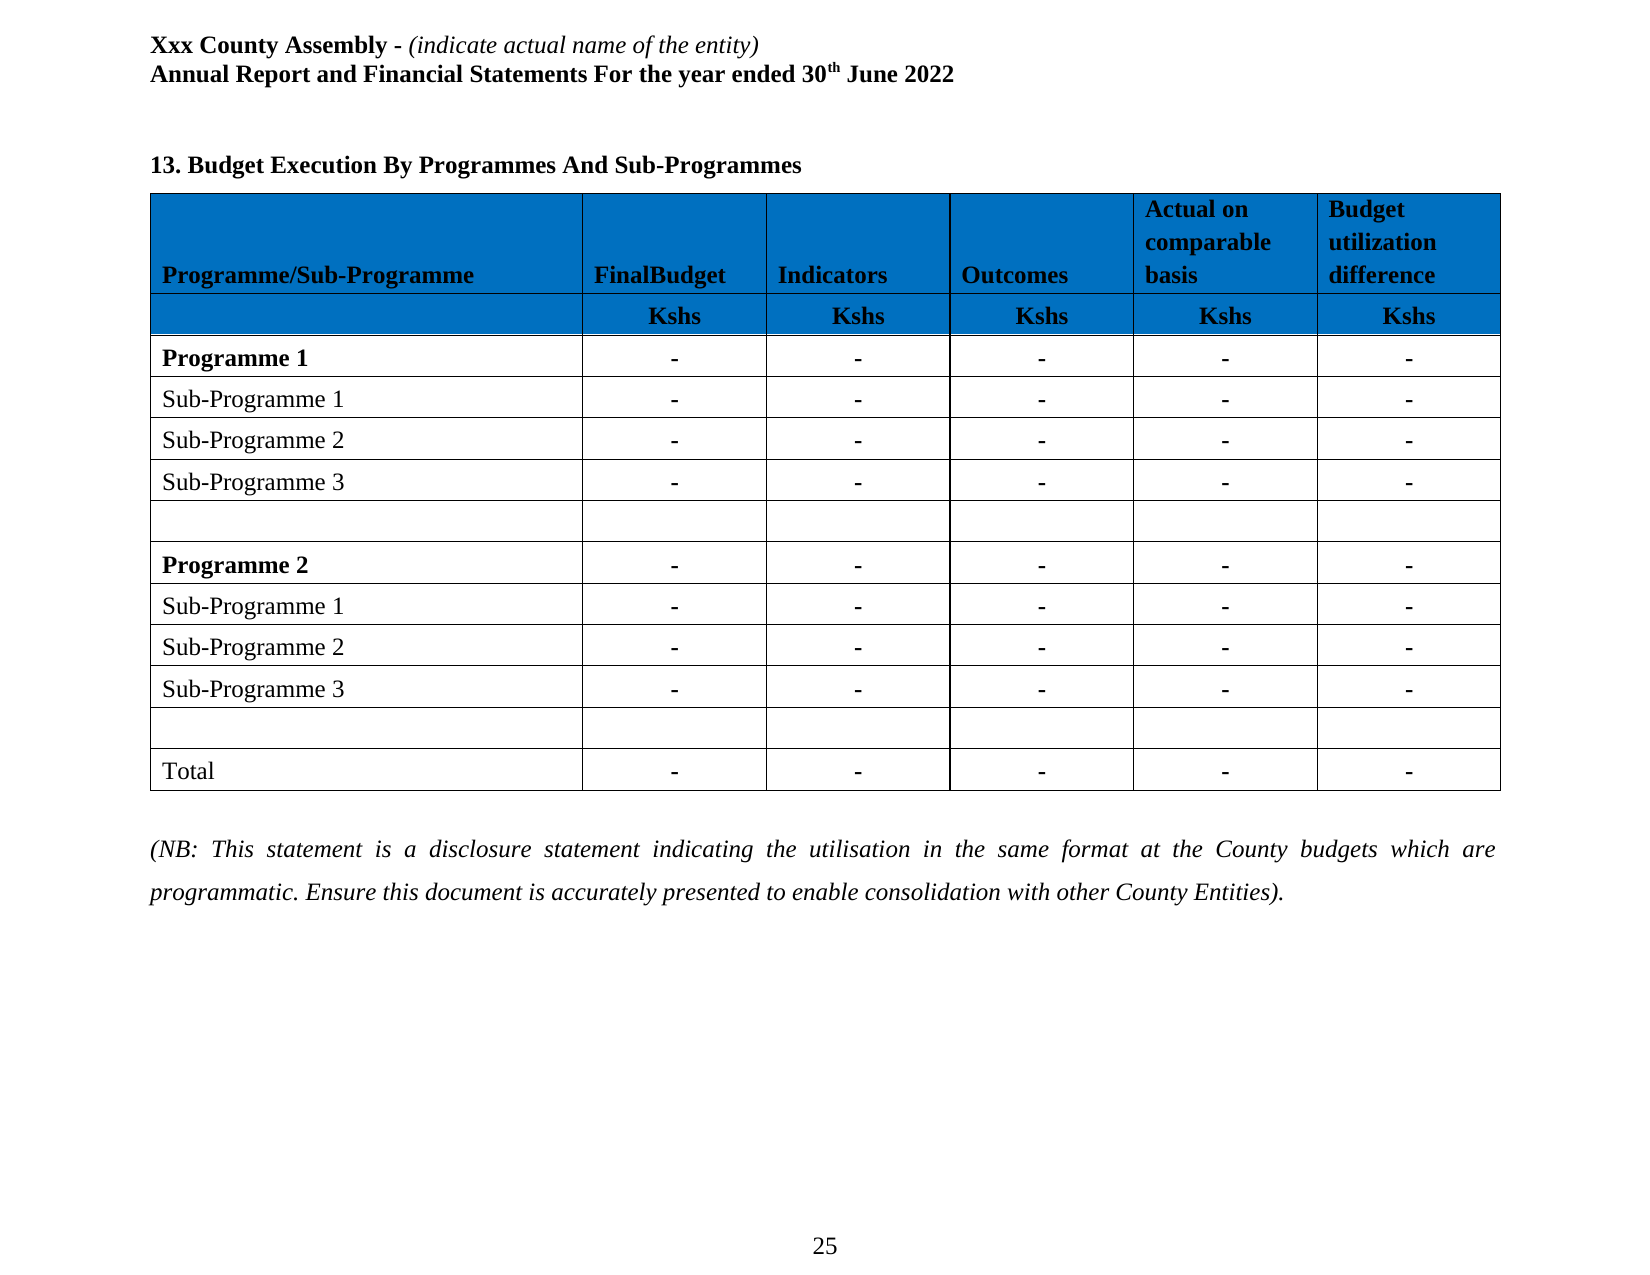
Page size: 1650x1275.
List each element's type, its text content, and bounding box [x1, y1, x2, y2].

table_cell - [583, 460, 766, 500]
table_cell Sub-Programme 1 [151, 377, 582, 417]
table_cell - [767, 336, 949, 376]
table_cell - [583, 749, 766, 789]
table_cell - [583, 542, 766, 583]
table_header FinalBudget [583, 194, 766, 293]
text (NB: This statement is a disclosure statement indicating the utilisation in the same format at the County budgets which are programmatic. Ensure this document is accurately presented to enable consolidation with other County Entities). [150, 834, 1500, 906]
table_cell - [951, 377, 1133, 417]
table_cell - [1134, 377, 1317, 417]
table_cell - [1318, 749, 1500, 789]
table_cell [151, 501, 582, 541]
table_cell - [583, 418, 766, 459]
table_cell - [1134, 542, 1317, 583]
table_cell Sub-Programme 2 [151, 418, 582, 459]
table_cell - [767, 749, 949, 789]
table_cell - [1318, 418, 1500, 459]
table_cell [1318, 501, 1500, 541]
table_cell - [951, 625, 1133, 665]
table_header Budget utilization difference [1318, 194, 1500, 293]
table_cell - [1134, 336, 1317, 376]
table_cell - [951, 666, 1133, 707]
table_cell - [583, 584, 766, 624]
table_cell - [951, 542, 1133, 583]
table_cell - [1318, 625, 1500, 665]
table_cell [1318, 708, 1500, 748]
table_header Indicators [767, 194, 949, 293]
table_cell Sub-Programme 1 [151, 584, 582, 624]
table_cell - [1318, 377, 1500, 417]
table_cell - [1318, 584, 1500, 624]
table_cell - [951, 749, 1133, 789]
table_cell - [583, 336, 766, 376]
table_cell [151, 294, 582, 334]
table_cell Programme 2 [151, 542, 582, 583]
table_cell [1134, 708, 1317, 748]
table_cell Programme 1 [151, 336, 582, 376]
table_cell - [767, 625, 949, 665]
table_cell [951, 501, 1133, 541]
table_cell - [1318, 666, 1500, 707]
table_cell - [1134, 460, 1317, 500]
table_header Outcomes [951, 194, 1133, 293]
table_cell [1134, 501, 1317, 541]
table_cell - [951, 418, 1133, 459]
table_cell Sub-Programme 3 [151, 666, 582, 707]
table_cell - [1318, 460, 1500, 500]
table_cell - [583, 666, 766, 707]
table_header Actual on comparable basis [1134, 194, 1317, 293]
table_cell [583, 708, 766, 748]
table_cell - [767, 542, 949, 583]
table_cell - [1134, 749, 1317, 789]
table_cell Sub-Programme 2 [151, 625, 582, 665]
table_cell - [951, 460, 1133, 500]
table_cell - [1318, 336, 1500, 376]
table_cell - [1318, 542, 1500, 583]
table_cell - [1134, 625, 1317, 665]
table_cell - [767, 584, 949, 624]
table_cell - [951, 584, 1133, 624]
table_cell [151, 708, 582, 748]
table_cell Kshs [1134, 294, 1317, 334]
table_cell - [583, 625, 766, 665]
table_cell - [1134, 418, 1317, 459]
table_cell Kshs [583, 294, 766, 334]
table_cell - [767, 460, 949, 500]
table_cell [767, 708, 949, 748]
table_cell [583, 501, 766, 541]
table_cell - [767, 666, 949, 707]
table_cell Kshs [951, 294, 1133, 334]
table_cell - [1134, 666, 1317, 707]
table_cell [767, 501, 949, 541]
table_cell Total [151, 749, 582, 789]
subtitle Budget Execution By Programmes And Sub-Programmes [150, 150, 1500, 179]
table_cell - [767, 418, 949, 459]
table_cell Kshs [1318, 294, 1500, 334]
table_header Programme/Sub-Programme [151, 194, 582, 293]
table_cell Kshs [767, 294, 949, 334]
table_cell - [1134, 584, 1317, 624]
table_cell - [583, 377, 766, 417]
table_cell - [951, 336, 1133, 376]
table_cell [951, 708, 1133, 748]
table_cell Sub-Programme 3 [151, 460, 582, 500]
table_cell - [767, 377, 949, 417]
